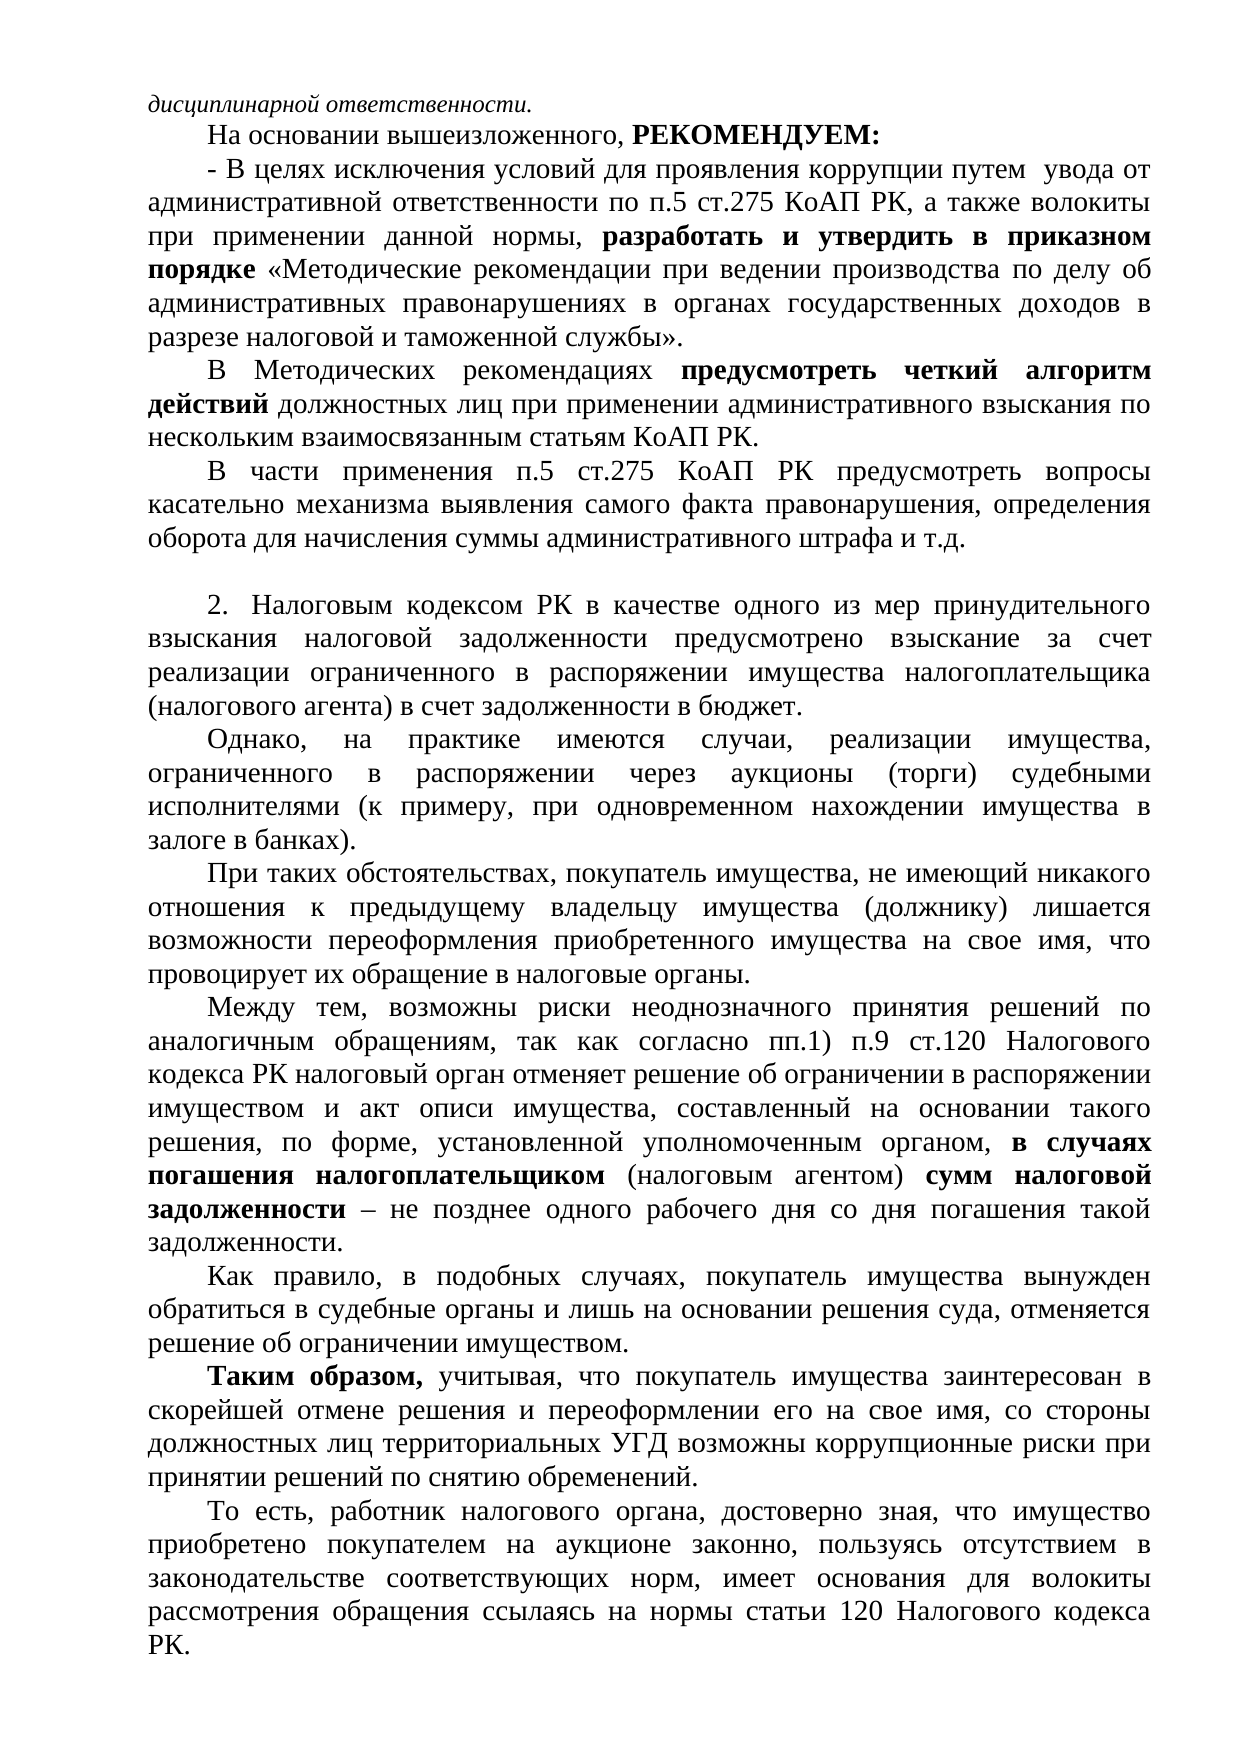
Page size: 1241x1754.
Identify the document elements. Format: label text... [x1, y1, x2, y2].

list В части применения п.5 ст.275 КоАП РК предусмотреть вопросы касательно механизма выявления самого факта правонарушения, определения оборота для начисления суммы административного штрафа и т.д. [148, 453, 1152, 553]
list На основании вышеизложенного, РЕКОМЕНДУЕМ: [148, 117, 1152, 151]
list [148, 89, 1152, 117]
list То есть, работник налогового органа, достоверно зная, что имущество приобретено покупателем на аукционе законно, пользуясь отсутствием в законодательстве соответствующих норм, имеет основания для волокиты рассмотрения обращения ссылаясь на нормы статьи 120 Налогового кодекса РК. [148, 1493, 1152, 1660]
list Между тем, возможны риски неоднозначного принятия решений по аналогичным обращениям, так как согласно пп.1) п.9 ст.120 Налогового кодекса РК налоговый орган отменяет решение об ограничении в распоряжении имуществом и акт описи имущества, составленный на основании такого решения, по форме, установленной уполномоченным органом, в случаях погашения налогоплательщиком (налоговым агентом) сумм налоговой задолженности – не позднее одного рабочего дня со дня погашения такой задолженности. [148, 989, 1152, 1258]
list Однако, на практике имеются случаи, реализации имущества, ограниченного в распоряжении через аукционы (торги) судебными исполнителями (к примеру, при одновременном нахождении имущества в залоге в банках). [148, 721, 1152, 855]
list В Методических рекомендациях предусмотреть четкий алгоритм действий должностных лиц при применении административного взыскания по нескольким взаимосвязанным статьям КоАП РК. [148, 352, 1152, 453]
list Как правило, в подобных случаях, покупатель имущества вынужден обратиться в судебные органы и лишь на основании решения суда, отменяется решение об ограничении имуществом. [148, 1258, 1152, 1358]
list При таких обстоятельствах, покупатель имущества, не имеющий никакого отношения к предыдущему владельцу имущества (должнику) лишается возможности переоформления приобретенного имущества на свое имя, что провоцирует их обращение в налоговые органы. [148, 855, 1152, 989]
text - В целях исключения условий для проявления коррупции путем увода от административной ответственности по п.5 ст.275 КоАП РК, а также волокиты при применении данной нормы, разработать и утвердить в приказном порядке «Методические рекомендации при ведении производства по делу об административных правонарушениях в органах государственных доходов в разрезе налоговой и таможенной службы». [148, 151, 1152, 352]
list Налоговым кодексом РК в качестве одного из мер принудительного взыскания налоговой задолженности предусмотрено взыскание за счет реализации ограниченного в распоряжении имущества налогоплательщика (налогового агента) в счет задолженности в бюджет. [148, 587, 1152, 721]
list Таким образом, учитывая, что покупатель имущества заинтересован в скорейшей отмене решения и переоформлении его на свое имя, со стороны должностных лиц территориальных УГД возможны коррупционные риски при принятии решений по снятию обременений. [148, 1358, 1152, 1493]
